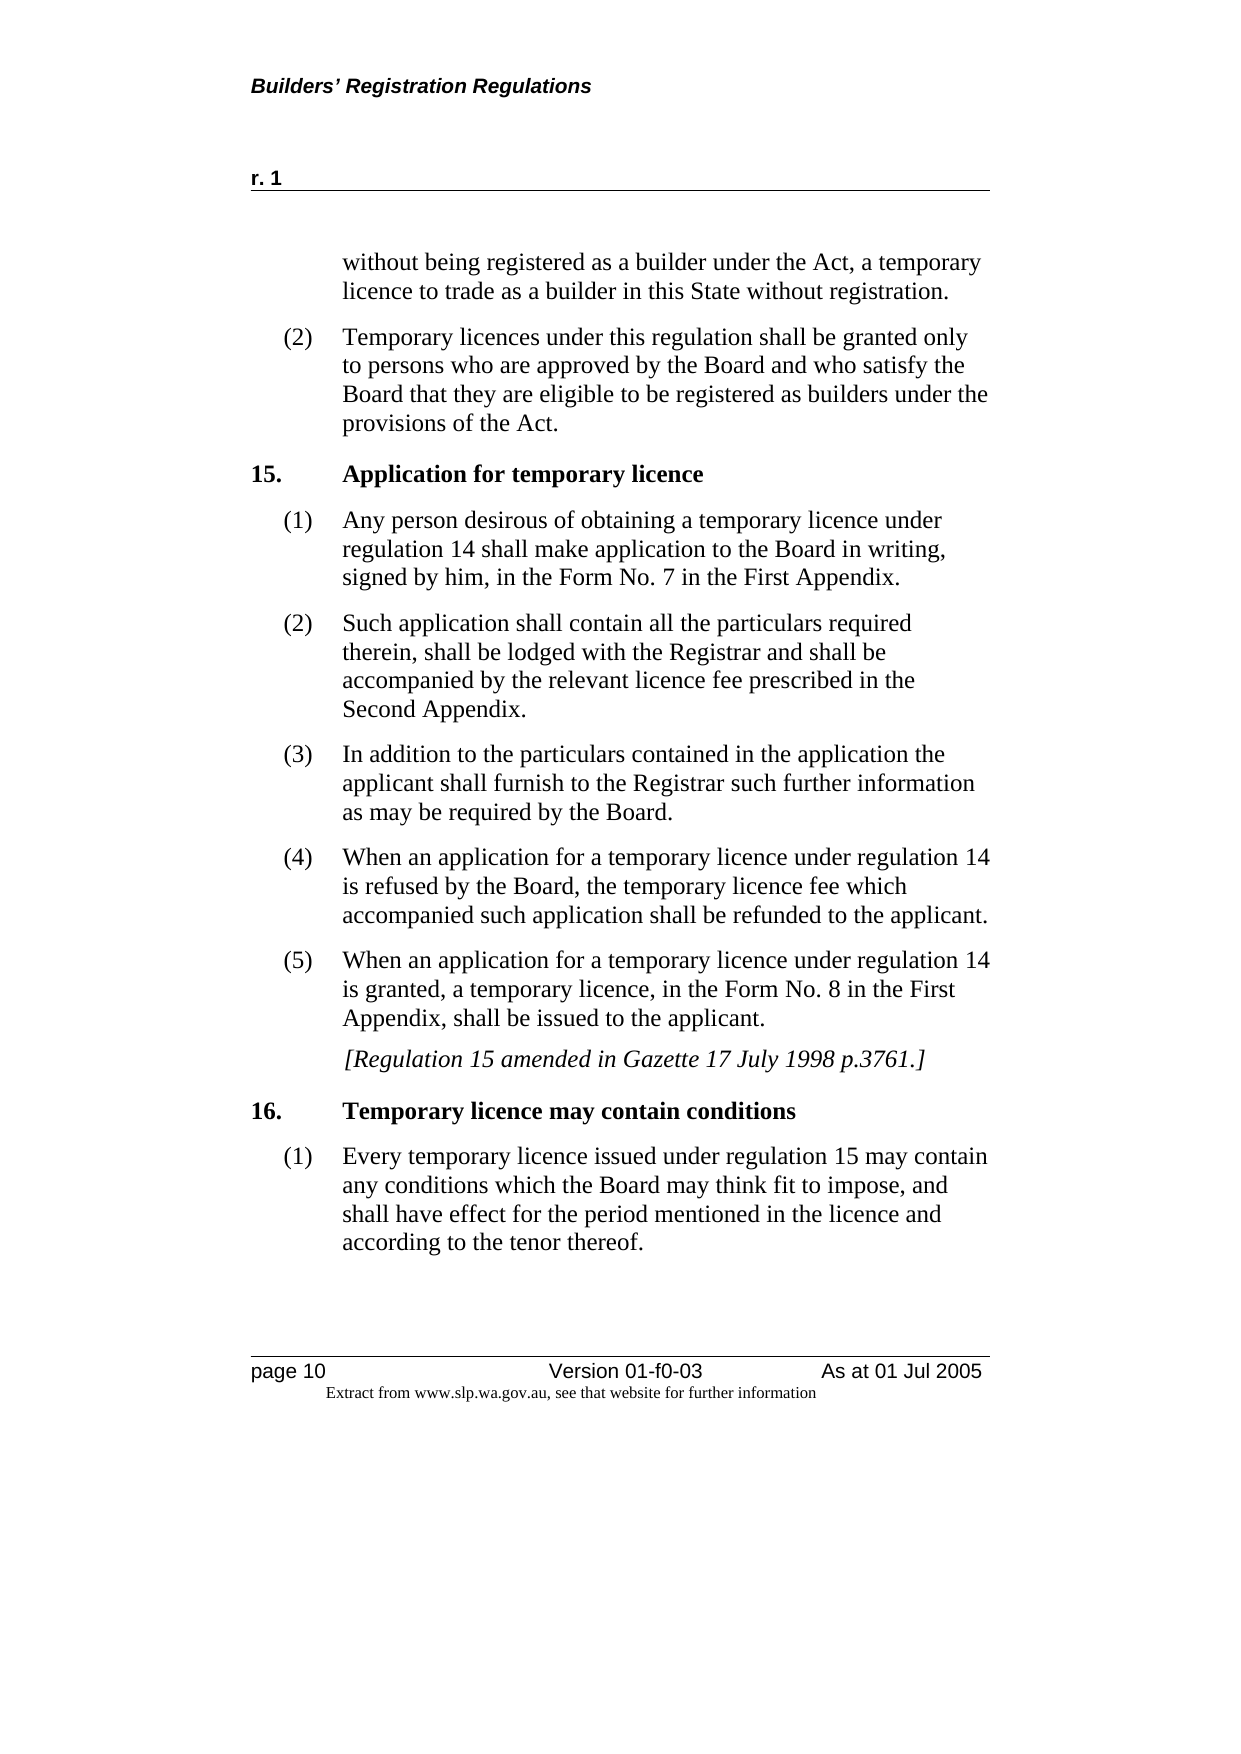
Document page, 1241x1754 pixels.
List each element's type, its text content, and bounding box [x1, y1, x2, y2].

text (2) Temporary licences under this regulation shall be granted only to persons who are approved by the Board and who satisfy the Board that they are eligible to be registered as builders under the provisions of the Act. [251, 322, 990, 437]
text (1) Any person desirous of obtaining a temporary licence under regulation 14 shall make application to the Board in writing, signed by him, in the Form No. 7 in the First Appendix. [251, 505, 990, 591]
text (4) When an application for a temporary licence under regulation 14 is refused by the Board, the temporary licence fee which accompanied such application shall be refunded to the applicant. [251, 842, 990, 929]
text (1) Every temporary licence issued under regulation 15 may contain any conditions which the Board may think fit to impose, and shall have effect for the period mentioned in the licence and according to the tenor thereof. [251, 1141, 990, 1256]
text (2) Such application shall contain all the particulars required therein, shall be lodged with the Registrar and shall be accompanied by the relevant licence fee prescribed in the Second Appendix. [251, 608, 990, 723]
subtitle 16. Temporary licence may contain conditions [251, 1096, 990, 1124]
text (5) When an application for a temporary licence under regulation 14 is granted, a temporary licence, in the Form No. 8 in the First Appendix, shall be issued to the applicant. [251, 945, 990, 1032]
text (3) In addition to the particulars contained in the application the applicant shall furnish to the Registrar such further information as may be required by the Board. [251, 739, 990, 826]
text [251, 247, 990, 305]
text [Regulation 15 amended in Gazette 17 July 1998 p.3761.] [251, 1044, 990, 1073]
subtitle 15. Application for temporary licence [251, 459, 990, 488]
